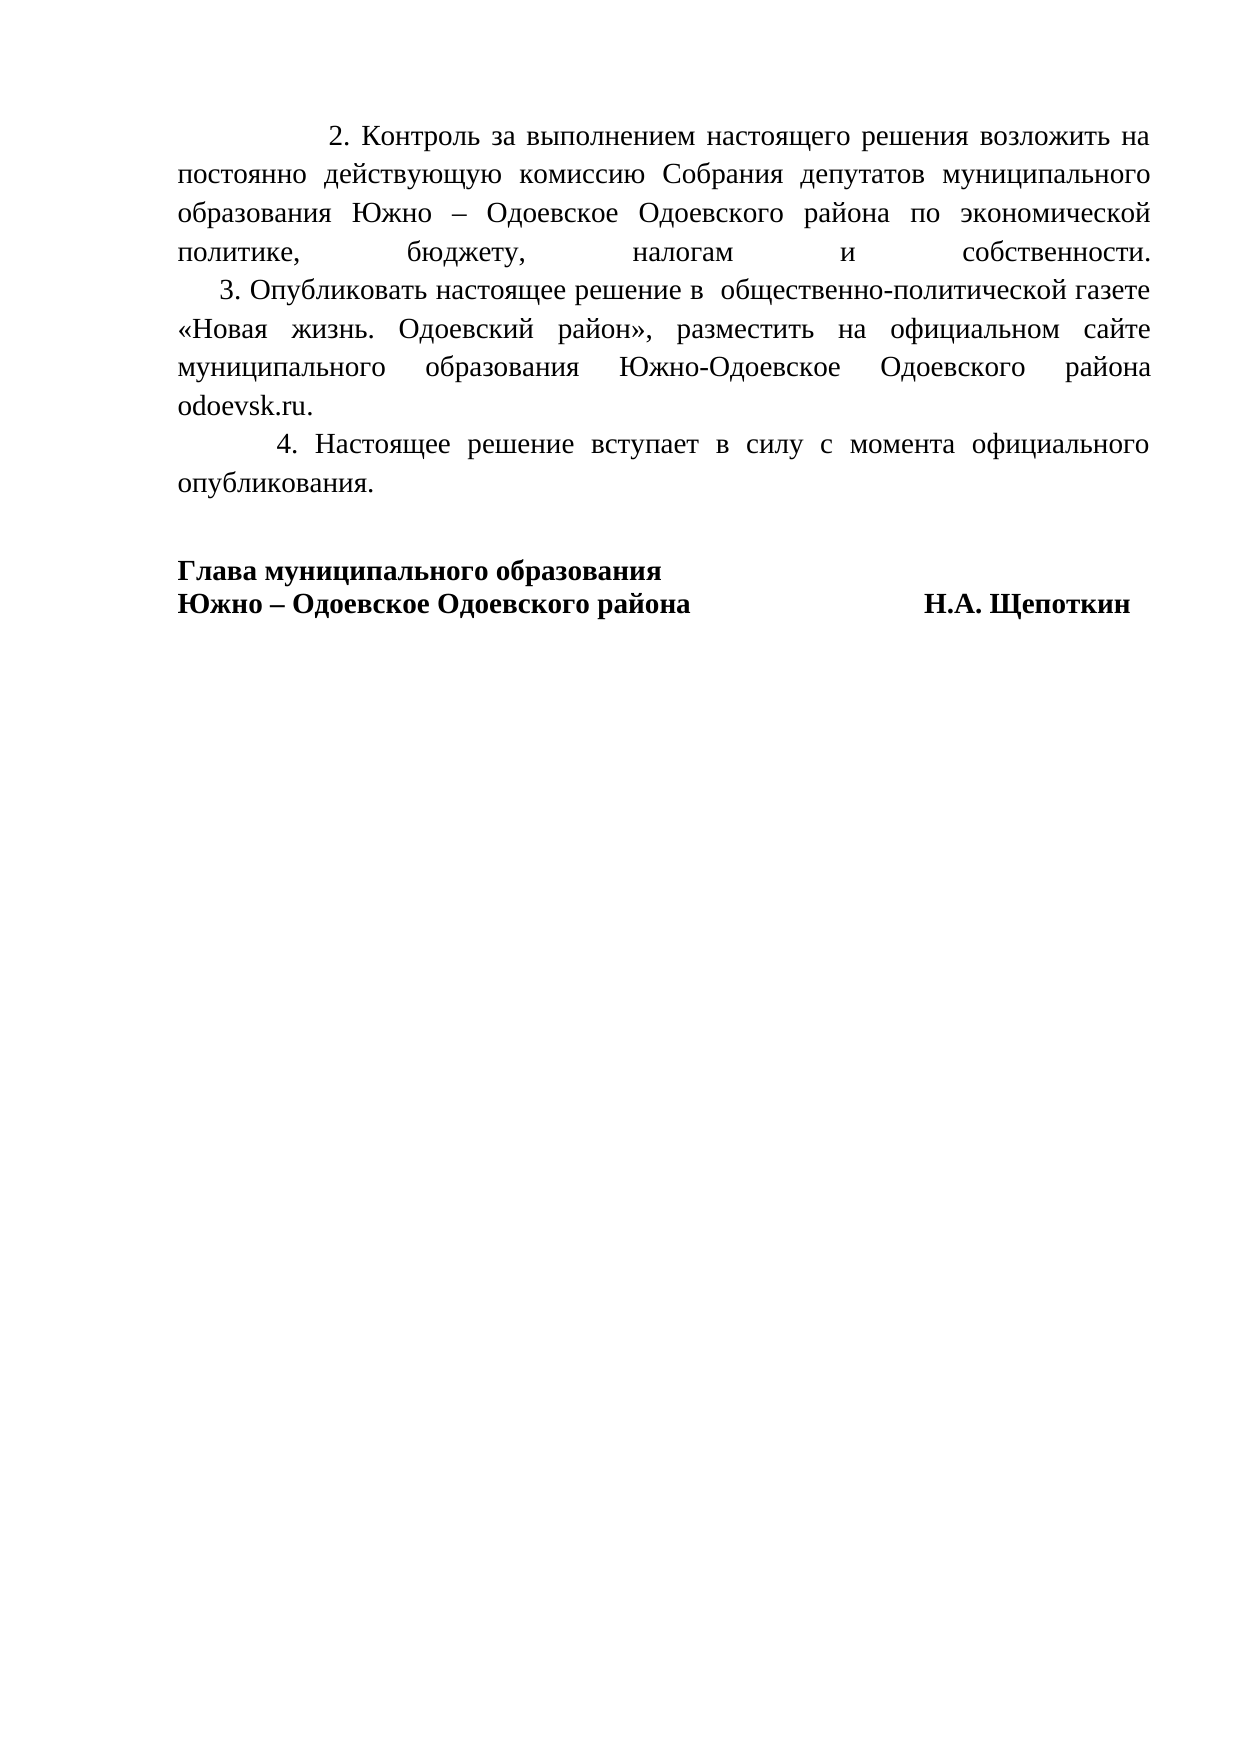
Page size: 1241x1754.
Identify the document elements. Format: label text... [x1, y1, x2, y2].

text Южно – Одоевское Одоевского района Н.А. Щепоткин [177, 587, 1152, 620]
text Глава муниципального образования [177, 553, 1152, 587]
text 2. Контроль за выполнением настоящего решения возложить на постоянно действующую комиссию Собрания депутатов муниципального образования Южно – Одоевское Одоевского района по экономической политике, бюджету, налогам и собственности. 3. Опубликовать настоящее решение в общественно-политической газете «Новая жизнь. Одоевский район», разместить на официальном сайте муниципального образования Южно-Одоевское Одоевского района odoevsk.ru. 4. Настоящее решение вступает в силу с момента официального опубликования. [177, 118, 1152, 498]
